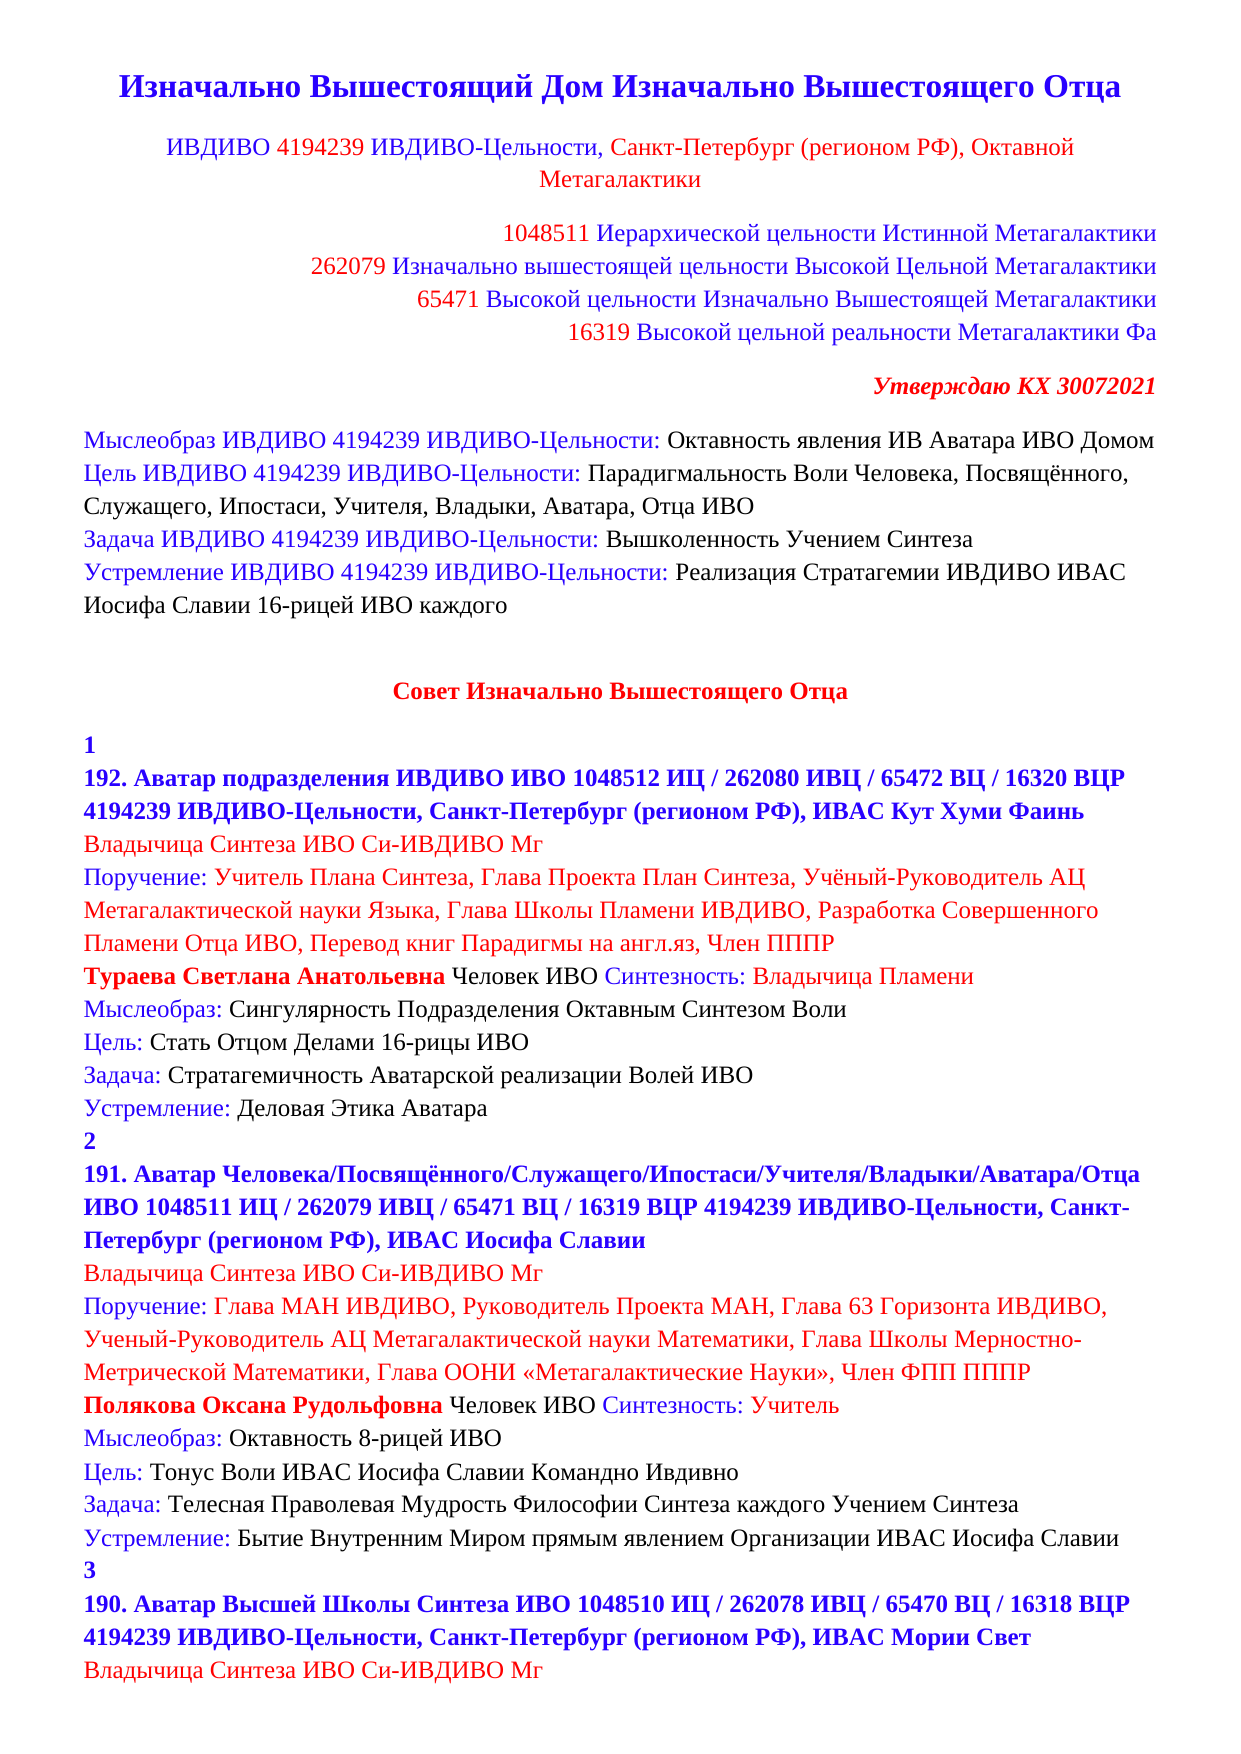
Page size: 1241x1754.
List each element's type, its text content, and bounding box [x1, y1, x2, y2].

text Совет Изначально Вышестоящего Отца [83, 676, 1157, 705]
text ИВДИВО 4194239 ИВДИВО-Цельности, Санкт-Петербург (регионом РФ), Октавной Метагалактики [83, 132, 1157, 193]
text Мыслеобраз ИВДИВО 4194239 ИВДИВО-Цельности: Октавность явления ИВ Аватара ИВО Домом Цель ИВДИВО 4194239 ИВДИВО-Цельности: Парадигмальность Воли Человека, Посвящённого, Служащего, Ипостаси, Учителя, Владыки, Аватара, Отца ИВО Задача ИВДИВО 4194239 ИВДИВО-Цельности: Вышколенность Учением Синтеза Устремление ИВДИВО 4194239 ИВДИВО-Цельности: Реализация Стратагемии ИВДИВО ИВАС Иосифа Славии 16-рицей ИВО каждого [83, 425, 1157, 651]
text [83, 730, 1157, 1683]
text Утверждаю КХ 30072021 [83, 371, 1157, 400]
text 1048511 Иерархической цельности Истинной Метагалактики 262079 Изначально вышестоящей цельности Высокой Цельной Метагалактики 65471 Высокой цельности Изначально Вышестоящей Метагалактики 16319 Высокой цельной реальности Метагалактики Фа [83, 218, 1157, 346]
text Изначально Вышестоящий Дом Изначально Вышестоящего Отца [83, 67, 1157, 105]
